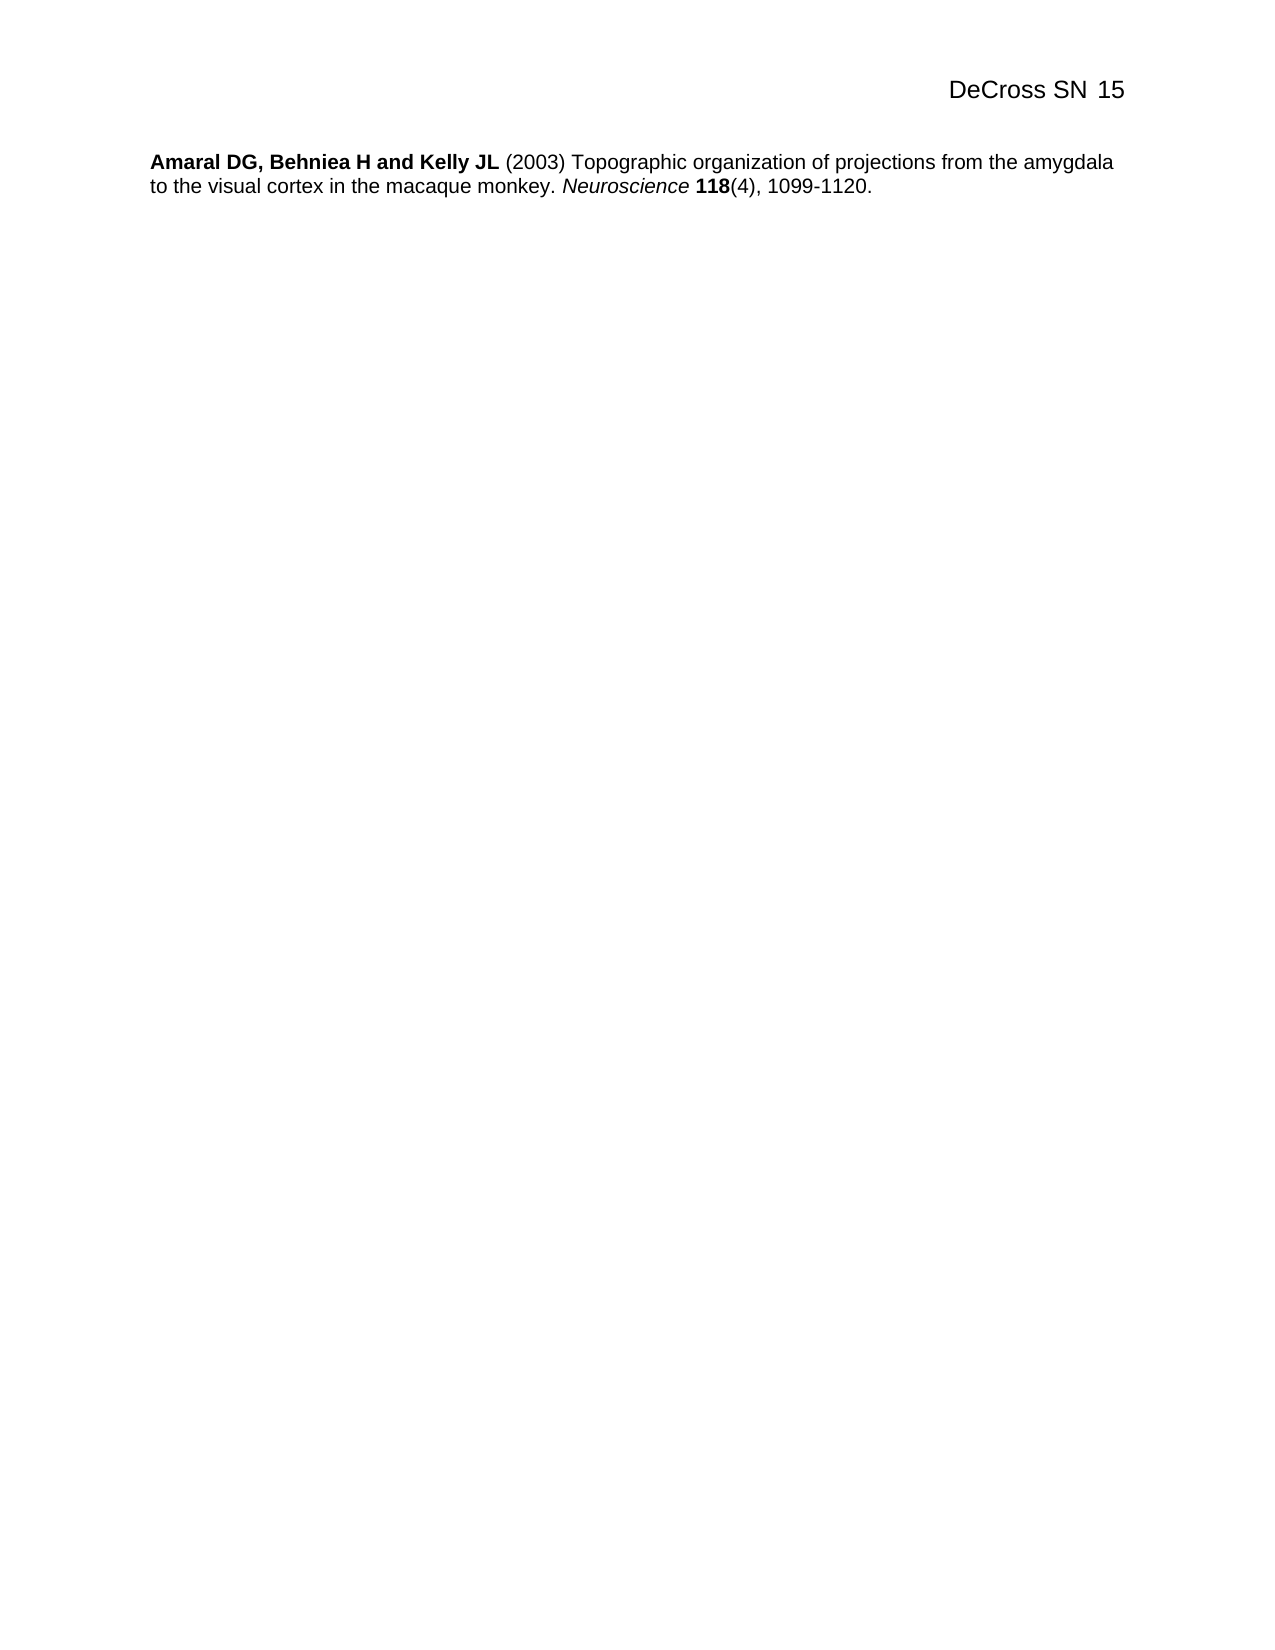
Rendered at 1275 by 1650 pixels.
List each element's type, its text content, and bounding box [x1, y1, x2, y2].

text Amaral DG, Behniea H and Kelly JL (2003) Topographic organization of projections from the amygdala to the visual cortex in the macaque monkey. Neuroscience 118(4), 1099-1120. [150, 150, 1125, 198]
